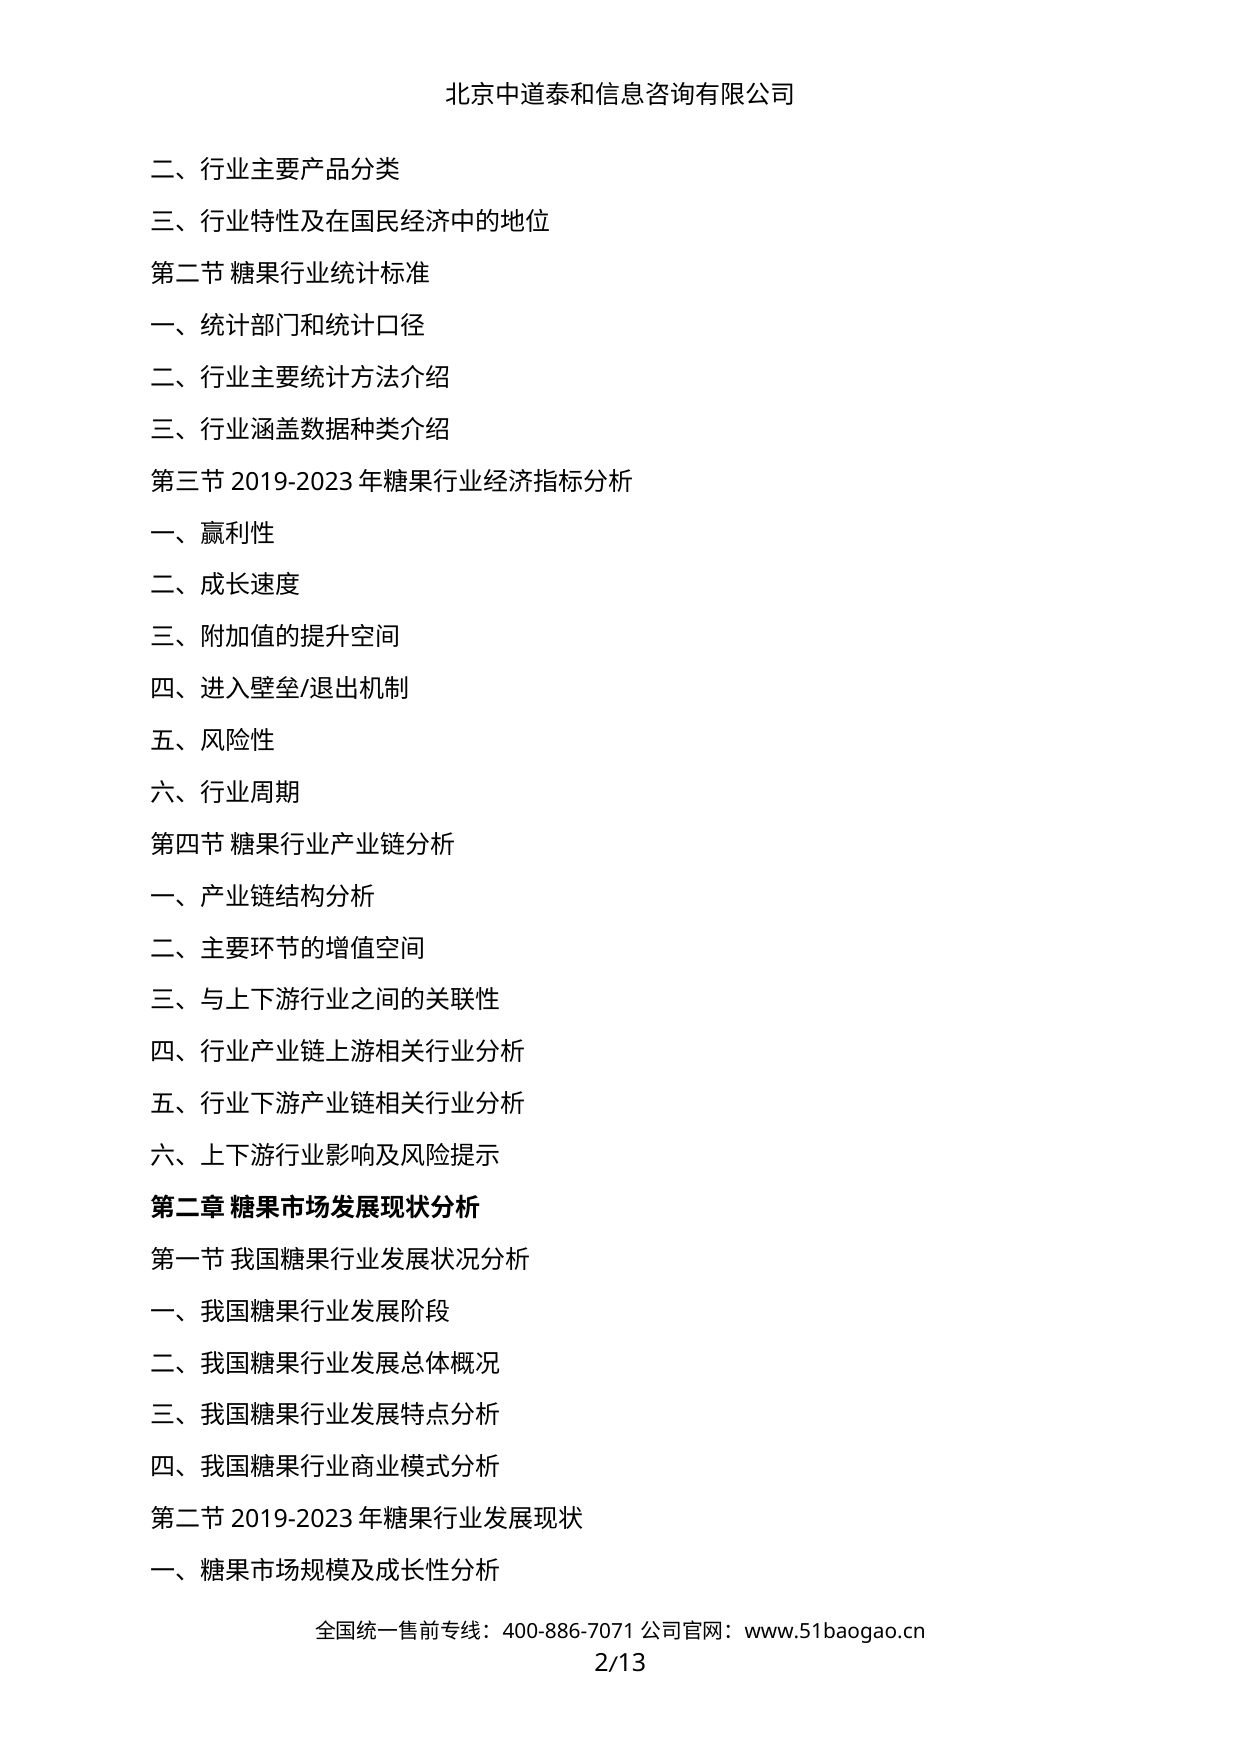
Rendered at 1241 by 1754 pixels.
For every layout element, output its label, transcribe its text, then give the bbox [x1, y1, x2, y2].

text 五、风险性 [150, 721, 1090, 757]
text 第二节 糖果行业统计标准 [150, 254, 1090, 290]
text 三、行业特性及在国民经济中的地位 [150, 202, 1090, 238]
text 二、我国糖果行业发展总体概况 [150, 1343, 1090, 1379]
text 四、进入壁垒/退出机制 [150, 669, 1090, 705]
text 三、附加值的提升空间 [150, 617, 1090, 653]
text 二、行业主要统计方法介绍 [150, 357, 1090, 394]
text 一、产业链结构分析 [150, 876, 1090, 912]
text 二、成长速度 [150, 565, 1090, 601]
text 一、我国糖果行业发展阶段 [150, 1291, 1090, 1327]
text 第二节 2019-2023年糖果行业发展现状 [150, 1499, 1090, 1535]
text 一、赢利性 [150, 513, 1090, 549]
text 三、我国糖果行业发展特点分析 [150, 1395, 1090, 1431]
text 六、上下游行业影响及风险提示 [150, 1136, 1090, 1172]
text 一、糖果市场规模及成长性分析 [150, 1551, 1090, 1587]
text 二、行业主要产品分类 [150, 150, 1090, 186]
text 六、行业周期 [150, 772, 1090, 809]
text 三、与上下游行业之间的关联性 [150, 980, 1090, 1016]
text 第二章 糖果市场发展现状分析 [150, 1187, 1090, 1224]
text 第四节 糖果行业产业链分析 [150, 824, 1090, 861]
text 第一节 我国糖果行业发展状况分析 [150, 1239, 1090, 1276]
text 二、主要环节的增值空间 [150, 928, 1090, 964]
text 五、行业下游产业链相关行业分析 [150, 1084, 1090, 1120]
text 第三节 2019-2023年糖果行业经济指标分析 [150, 461, 1090, 497]
text 三、行业涵盖数据种类介绍 [150, 409, 1090, 446]
text 四、行业产业链上游相关行业分析 [150, 1032, 1090, 1068]
text 一、统计部门和统计口径 [150, 306, 1090, 342]
text 四、我国糖果行业商业模式分析 [150, 1447, 1090, 1483]
